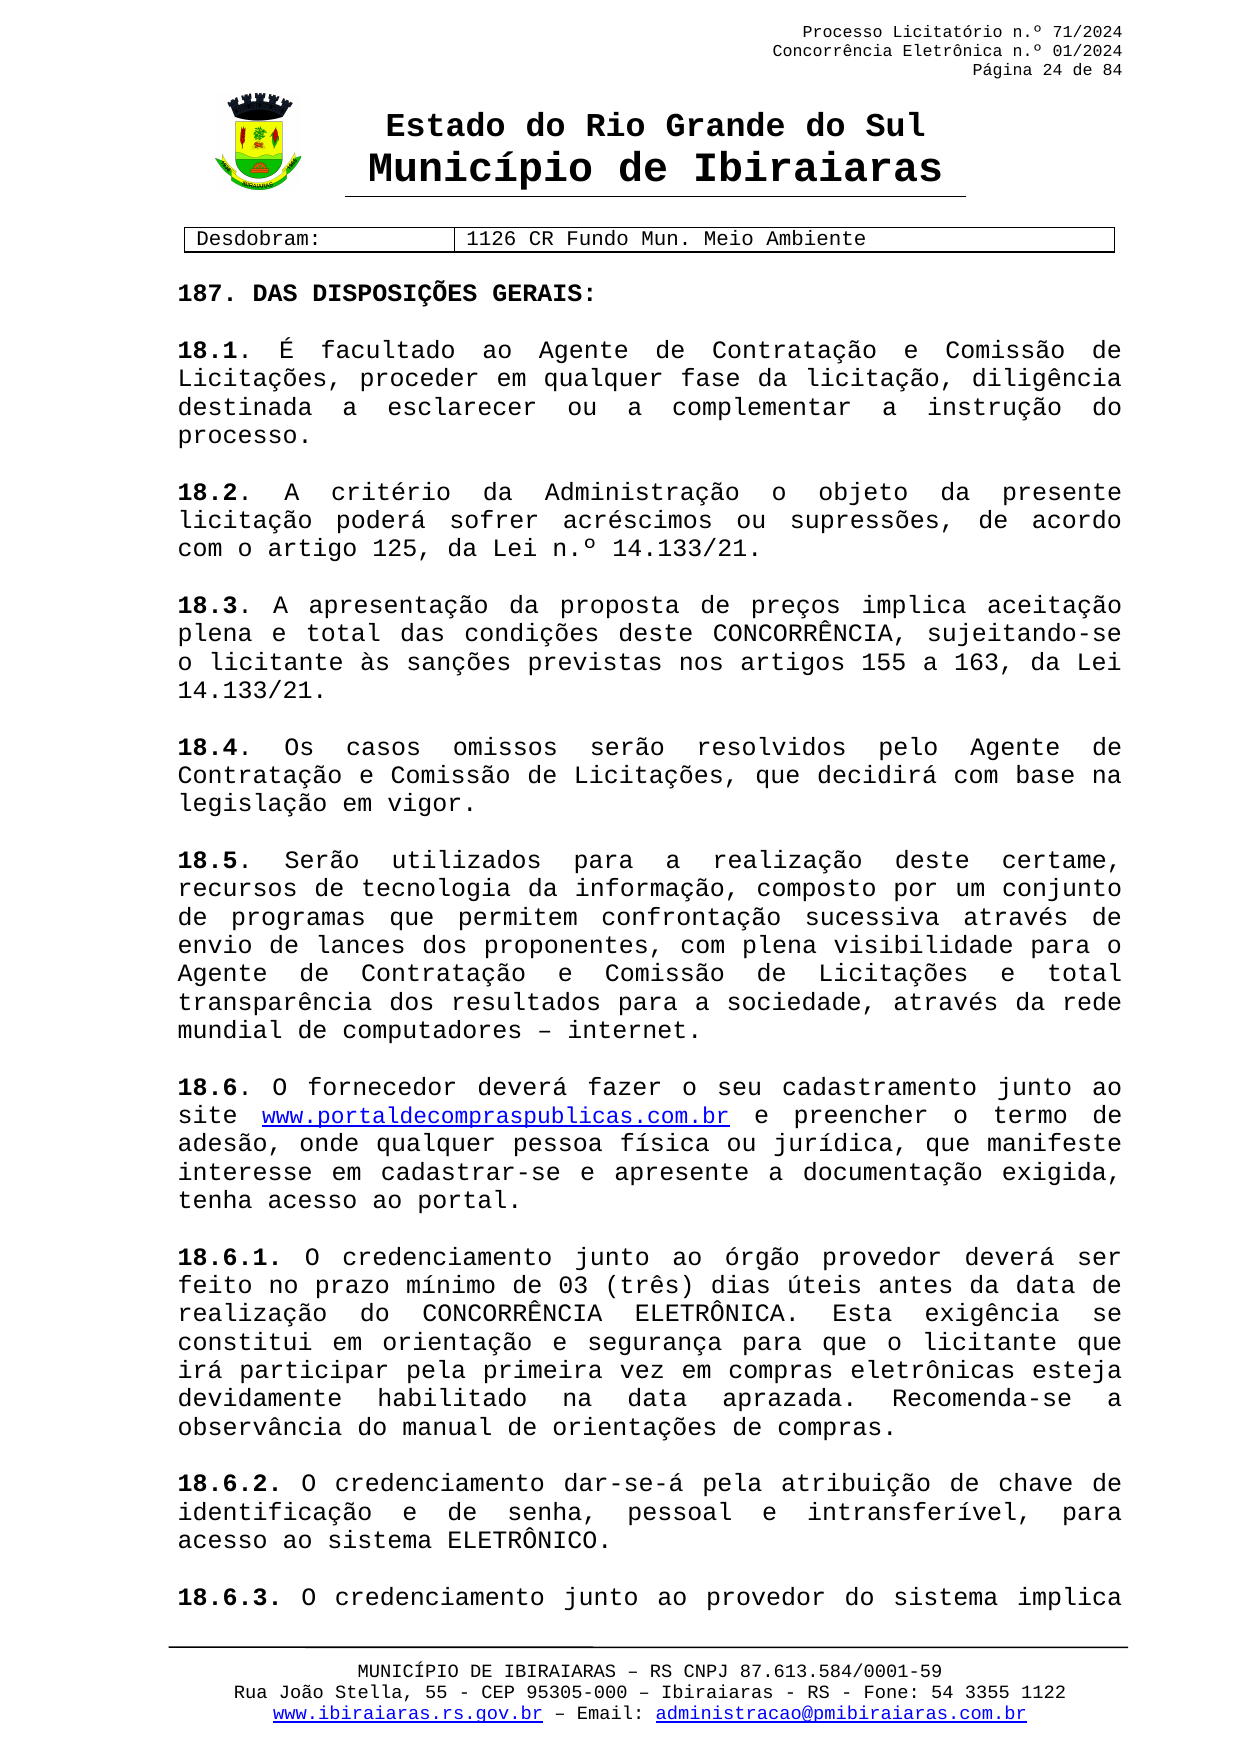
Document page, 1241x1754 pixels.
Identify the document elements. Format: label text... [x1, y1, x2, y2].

text 18.4. Os casos omissos serão resolvidos pelo Agente de Contratação e Comissão de Licitações, que decidirá com base na legislação em vigor. [177, 734, 1122, 819]
subtitle 187. DAS DISPOSIÇÕES GERAIS: [177, 281, 1122, 309]
table_cell 1126 CR Fundo Mun. Meio Ambiente [455, 228, 1114, 251]
table_cell Desdobram: [185, 228, 454, 251]
text 18.6.2. O credenciamento dar-se-á pela atribuição de chave de identificação e de senha, pessoal e intransferível, para acesso ao sistema ELETRÔNICO. [177, 1471, 1122, 1556]
text 18.6. O fornecedor deverá fazer o seu cadastramento junto ao site www.portaldecompraspublicas.com.br e preencher o termo de adesão, onde qualquer pessoa física ou jurídica, que manifeste interesse em cadastrar-se e apresente a documentação exigida, tenha acesso ao portal. [177, 1074, 1122, 1216]
text 18.5. Serão utilizados para a realização deste certame, recursos de tecnologia da informação, composto por um conjunto de programas que permitem confrontação sucessiva através de envio de lances dos proponentes, com plena visibilidade para o Agente de Contratação e Comissão de Licitações e total transparência dos resultados para a sociedade, através da rede mundial de computadores – internet. [177, 847, 1122, 1046]
text 18.2. A critério da Administração o objeto da presente licitação poderá sofrer acréscimos ou supressões, de acordo com o artigo 125, da Lei n.º 14.133/21. [177, 479, 1122, 564]
text 18.6.1. O credenciamento junto ao órgão provedor deverá ser feito no prazo mínimo de 03 (três) dias úteis antes da data de realização do CONCORRÊNCIA ELETRÔNICA. Esta exigência se constitui em orientação e segurança para que o licitante que irá participar pela primeira vez em compras eletrônicas esteja devidamente habilitado na data aprazada. Recomenda-se a observância do manual de orientações de compras. [177, 1244, 1122, 1442]
picture [215, 93, 302, 190]
text 18.1. É facultado ao Agente de Contratação e Comissão de Licitações, proceder em qualquer fase da licitação, diligência destinada a esclarecer ou a complementar a instrução do processo. [177, 337, 1122, 451]
text 18.3. A apresentação da proposta de preços implica aceitação plena e total das condições deste CONCORRÊNCIA, sujeitando-se o licitante às sanções previstas nos artigos 155 a 163, da Lei 14.133/21. [177, 592, 1122, 706]
